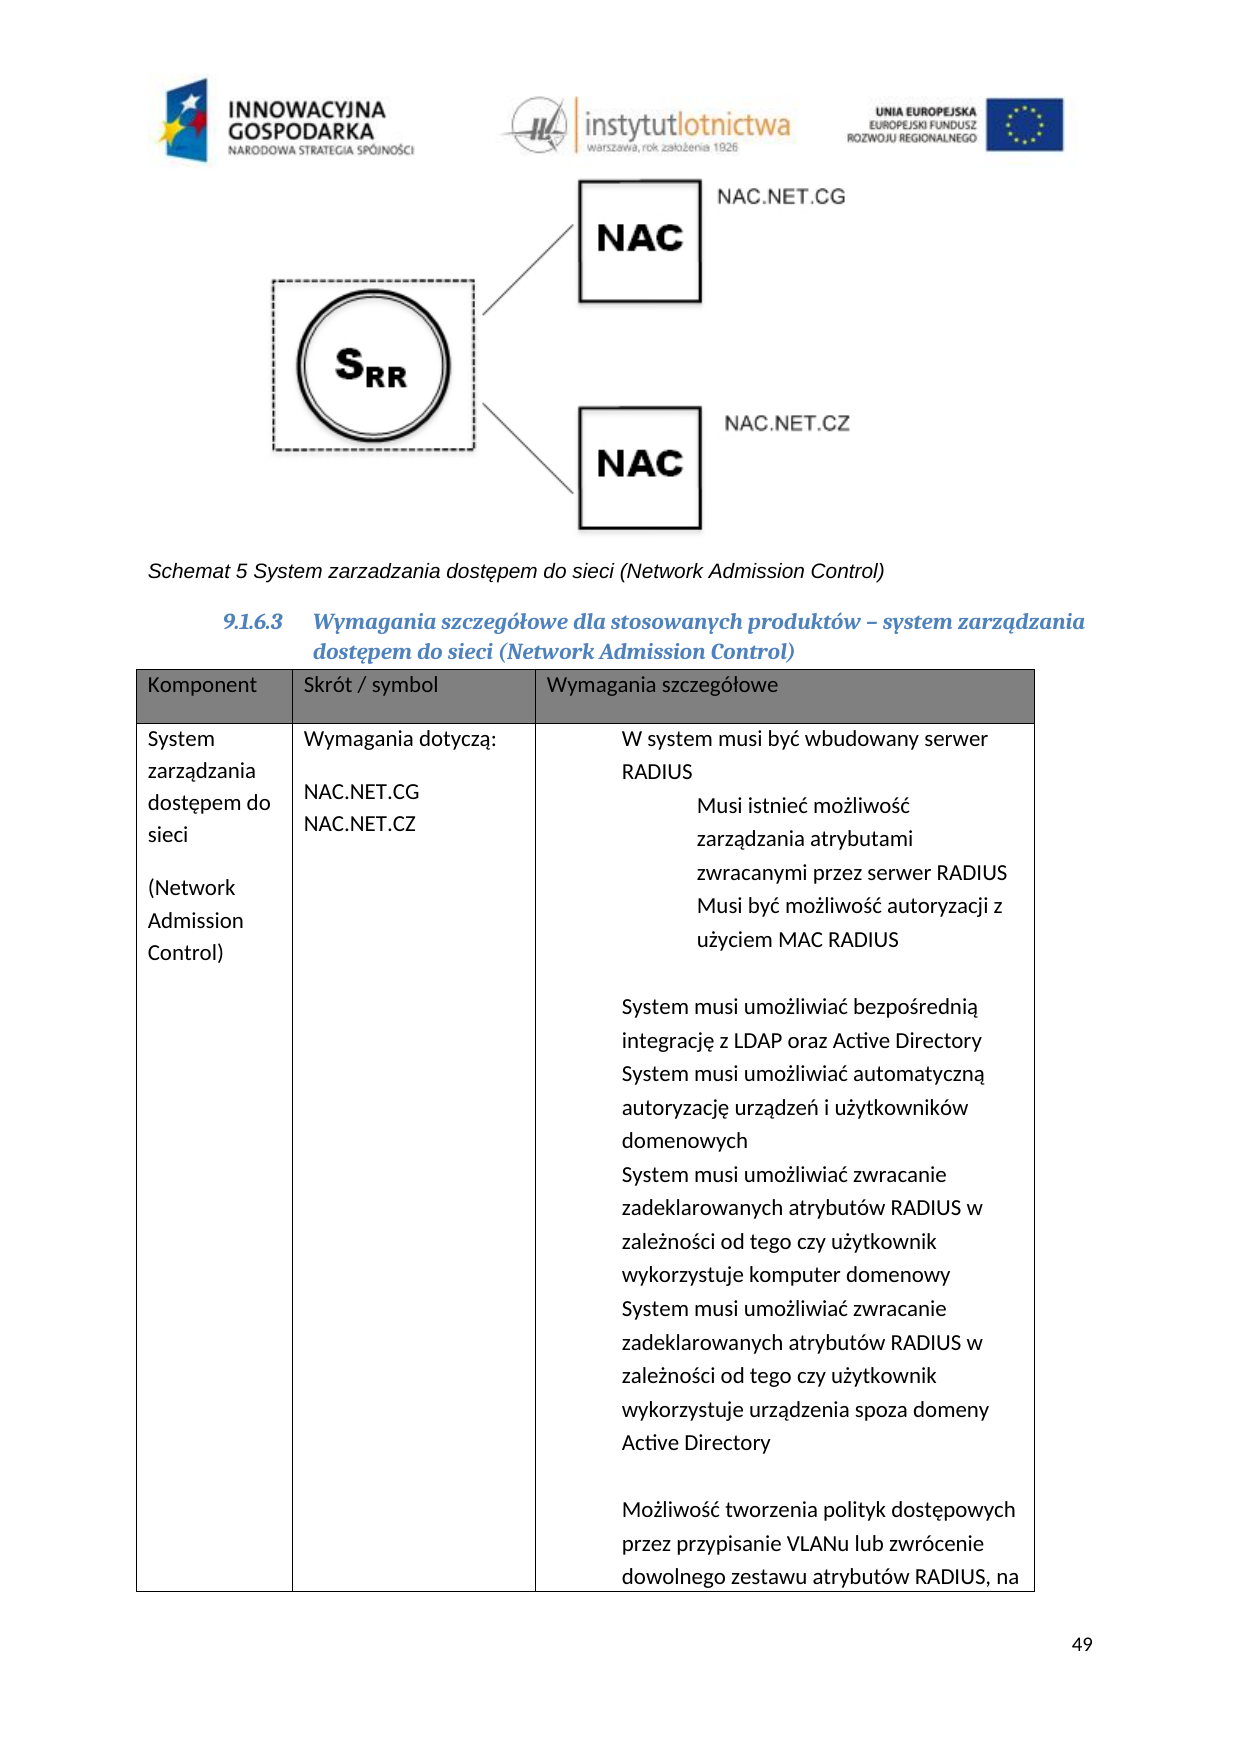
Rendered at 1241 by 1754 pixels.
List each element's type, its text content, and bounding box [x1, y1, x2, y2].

text Schemat 5 System zarzadzania dostępem do sieci (Network Admission Control) [148, 559, 1093, 583]
table_cell Wymagania dotyczą: NAC.NET.CG NAC.NET.CZ [293, 724, 535, 1591]
table_header Wymagania szczegółowe [536, 670, 1034, 723]
table_header Skrót / symbol [293, 670, 535, 723]
picture [147, 73, 1082, 541]
table_cell System zarządzania dostępem do sieci (Network Admission Control) [137, 724, 292, 1591]
table_header Komponent [137, 670, 292, 723]
subtitle Wymagania szczegółowe dla stosowanych produktów – system zarządzania dostępem do sieci (Network Admission Control) [223, 609, 1093, 665]
